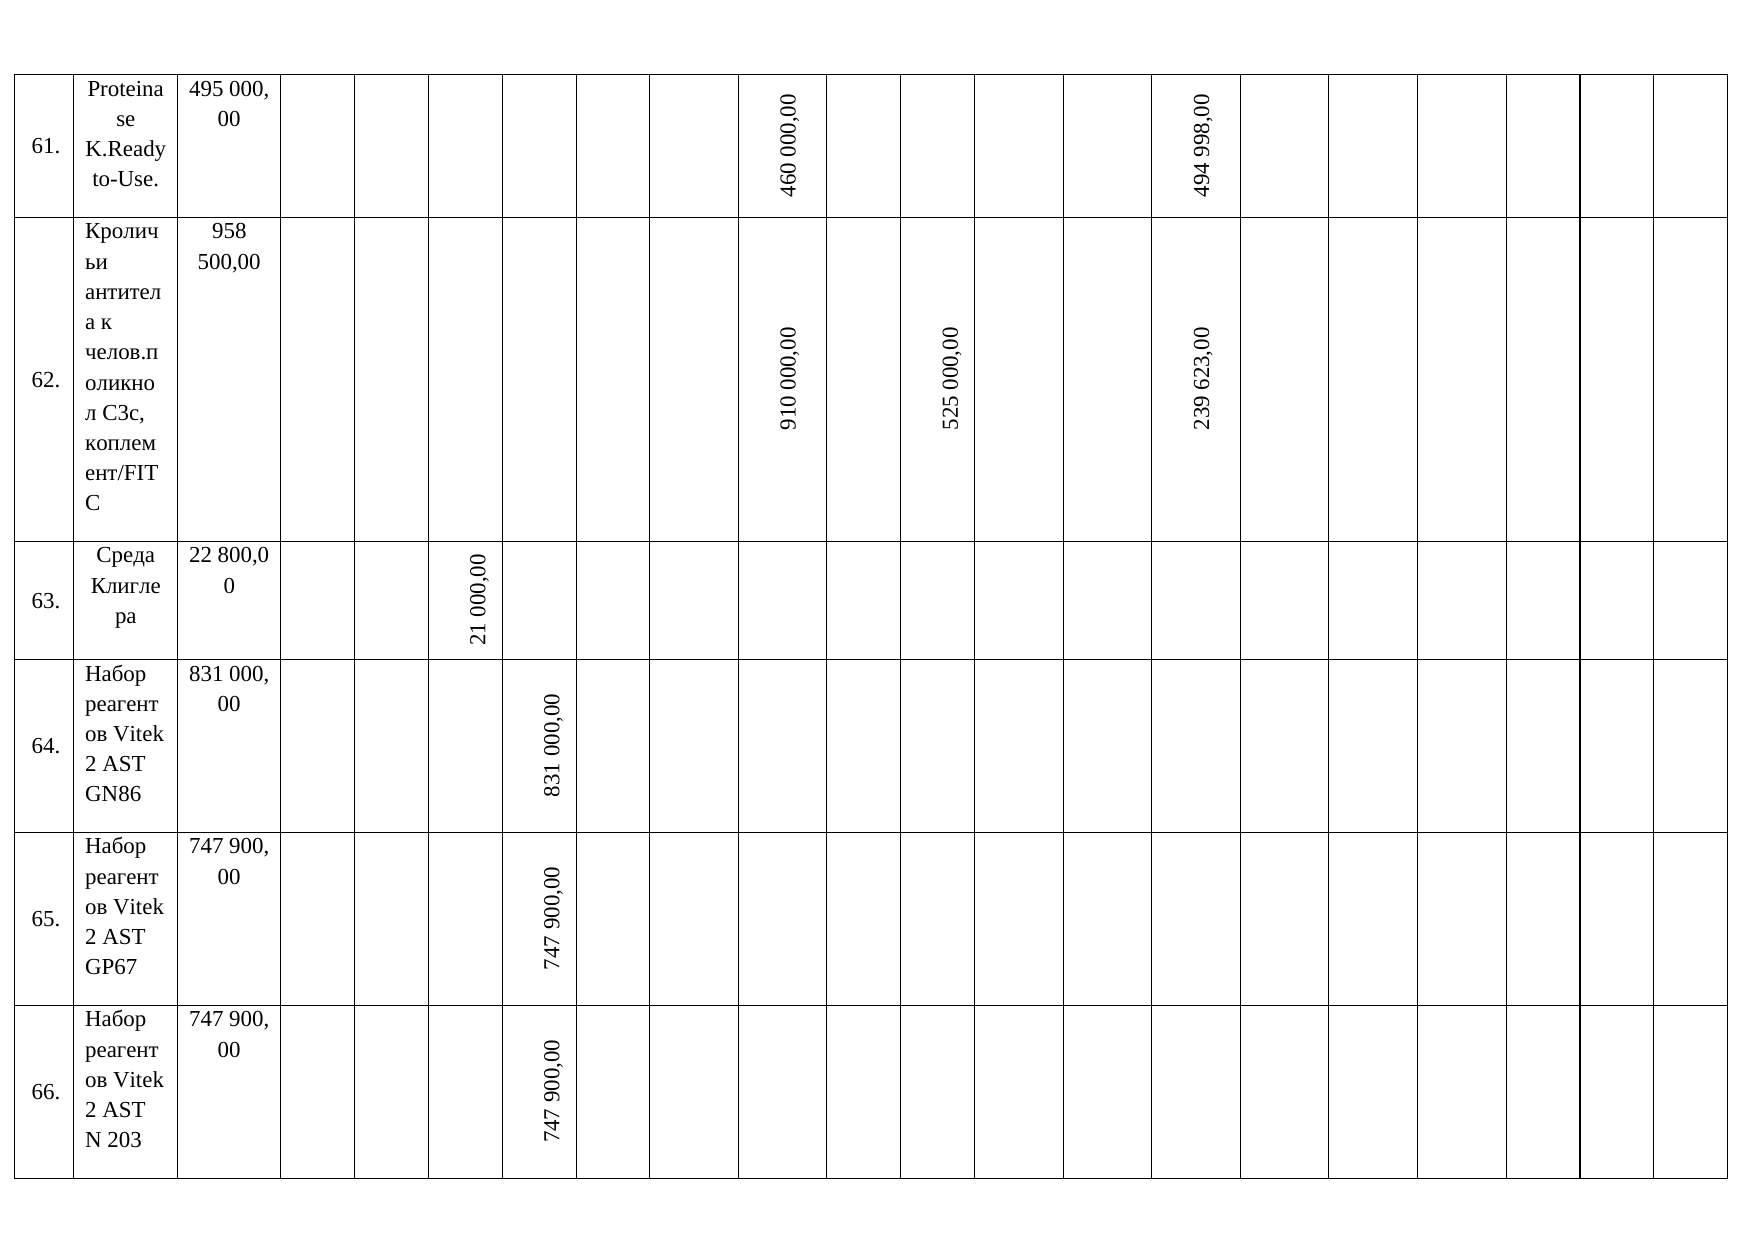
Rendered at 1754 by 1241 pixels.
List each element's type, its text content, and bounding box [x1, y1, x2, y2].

table_cell [503, 75, 576, 217]
table_cell [827, 1006, 900, 1177]
table_cell [650, 833, 738, 1004]
table_cell [1064, 660, 1151, 832]
table_cell [1329, 1006, 1417, 1177]
table_cell [1418, 75, 1506, 217]
table_cell [1152, 1006, 1240, 1177]
table_cell [975, 75, 1063, 217]
table_cell [739, 542, 826, 659]
table_cell [1418, 218, 1506, 541]
table_cell [1329, 75, 1417, 217]
table_cell [355, 833, 428, 1004]
table_cell 831 000,00 [503, 660, 576, 832]
table_cell [1241, 218, 1328, 541]
table_cell [1418, 1006, 1506, 1177]
table_cell [577, 833, 649, 1004]
table_cell [650, 542, 738, 659]
table_cell [577, 660, 649, 832]
table_cell [503, 542, 576, 659]
table_cell [15, 1006, 73, 1177]
table_cell [739, 1006, 826, 1177]
table_cell [15, 75, 73, 217]
table_cell [1654, 1006, 1727, 1177]
table_cell [1329, 833, 1417, 1004]
table_cell [577, 542, 649, 659]
table_cell 525 000,00 [901, 218, 974, 541]
table_cell 747 900,00 [503, 1006, 576, 1177]
table_cell [1418, 542, 1506, 659]
table_cell 495 000,00 [178, 75, 280, 217]
table_cell Среда Клиглера [74, 542, 177, 659]
table_cell [975, 1006, 1063, 1177]
table_cell [1581, 1006, 1653, 1177]
table_cell [1418, 660, 1506, 832]
table_cell [1581, 542, 1653, 659]
table_cell 910 000,00 [739, 218, 826, 541]
table_cell [1241, 75, 1328, 217]
table_cell [1152, 833, 1240, 1004]
table_cell [1064, 1006, 1151, 1177]
table_cell Набор реагентов Vitek 2 AST GN86 [74, 660, 177, 832]
table_cell [1654, 833, 1727, 1004]
table_cell [975, 218, 1063, 541]
table_cell [650, 1006, 738, 1177]
table_cell [827, 542, 900, 659]
table_cell [901, 1006, 974, 1177]
table_cell [429, 833, 502, 1004]
table_cell Набор реагентов Vitek 2 AST GP67 [74, 833, 177, 1004]
table_cell [355, 75, 428, 217]
table_cell [1329, 660, 1417, 832]
table_cell 494 998,00 [1152, 75, 1240, 217]
table_cell 747 900,00 [178, 1006, 280, 1177]
table_cell 21 000,00 [429, 542, 502, 659]
table_cell [503, 218, 576, 541]
table_cell [15, 833, 73, 1004]
table_cell [1581, 833, 1653, 1004]
table_cell [901, 542, 974, 659]
table_cell Кроличьи антитела к челов.поликнол C3с, коплемент/FITC [74, 218, 177, 541]
table_cell 747 900,00 [503, 833, 576, 1004]
table_cell [429, 218, 502, 541]
table_cell [901, 833, 974, 1004]
table_cell [1152, 660, 1240, 832]
table_cell [1064, 75, 1151, 217]
table_cell [429, 75, 502, 217]
table_cell [577, 218, 649, 541]
table_cell 747 900,00 [178, 833, 280, 1004]
table_cell [281, 75, 354, 217]
table_cell 831 000,00 [178, 660, 280, 832]
table_cell [1654, 542, 1727, 659]
table_cell [355, 218, 428, 541]
table_cell [1329, 542, 1417, 659]
table_cell [429, 660, 502, 832]
table_cell 239 623,00 [1152, 218, 1240, 541]
table_cell [1418, 833, 1506, 1004]
table_cell Proteinase K.Readyto-Use. [74, 75, 177, 217]
table_cell [15, 218, 73, 541]
table_cell [827, 660, 900, 832]
table_cell [15, 660, 73, 832]
table_cell [1507, 75, 1579, 217]
table_cell [975, 660, 1063, 832]
table_cell [901, 75, 974, 217]
table_cell [1507, 660, 1579, 832]
table_cell [901, 660, 974, 832]
table_cell [1507, 542, 1579, 659]
table_cell [1581, 75, 1653, 217]
table_cell [739, 660, 826, 832]
table_cell [827, 218, 900, 541]
table_cell [281, 542, 354, 659]
table_cell [281, 660, 354, 832]
table_cell [355, 1006, 428, 1177]
table_cell [1654, 218, 1727, 541]
table_cell 958 500,00 [178, 218, 280, 541]
table_cell [1329, 218, 1417, 541]
table_cell [15, 542, 73, 659]
table_cell [281, 1006, 354, 1177]
table_cell [1241, 1006, 1328, 1177]
table_cell Набор реагентов Vitek 2 AST N 203 [74, 1006, 177, 1177]
table_cell [650, 75, 738, 217]
table_cell [1581, 660, 1653, 832]
table_cell [1507, 1006, 1579, 1177]
table_cell [577, 75, 649, 217]
table_cell 22 800,00 [178, 542, 280, 659]
table_cell [1507, 833, 1579, 1004]
table_cell [1654, 660, 1727, 832]
table_cell [739, 833, 826, 1004]
table_cell [429, 1006, 502, 1177]
table_cell [1507, 218, 1579, 541]
table_cell [1654, 75, 1727, 217]
table_cell [975, 542, 1063, 659]
table_cell [1064, 542, 1151, 659]
table_cell [975, 833, 1063, 1004]
table_cell [1581, 218, 1653, 541]
table_cell [827, 75, 900, 217]
table_cell [827, 833, 900, 1004]
table_cell [281, 833, 354, 1004]
table_cell 460 000,00 [739, 75, 826, 217]
table_cell [1241, 660, 1328, 832]
table_cell [1152, 542, 1240, 659]
table_cell [281, 218, 354, 541]
table_cell [650, 660, 738, 832]
table_cell [1241, 833, 1328, 1004]
table_cell [1064, 218, 1151, 541]
table_cell [577, 1006, 649, 1177]
table_cell [650, 218, 738, 541]
table_cell [355, 542, 428, 659]
table_cell [1064, 833, 1151, 1004]
table_cell [1241, 542, 1328, 659]
table_cell [355, 660, 428, 832]
